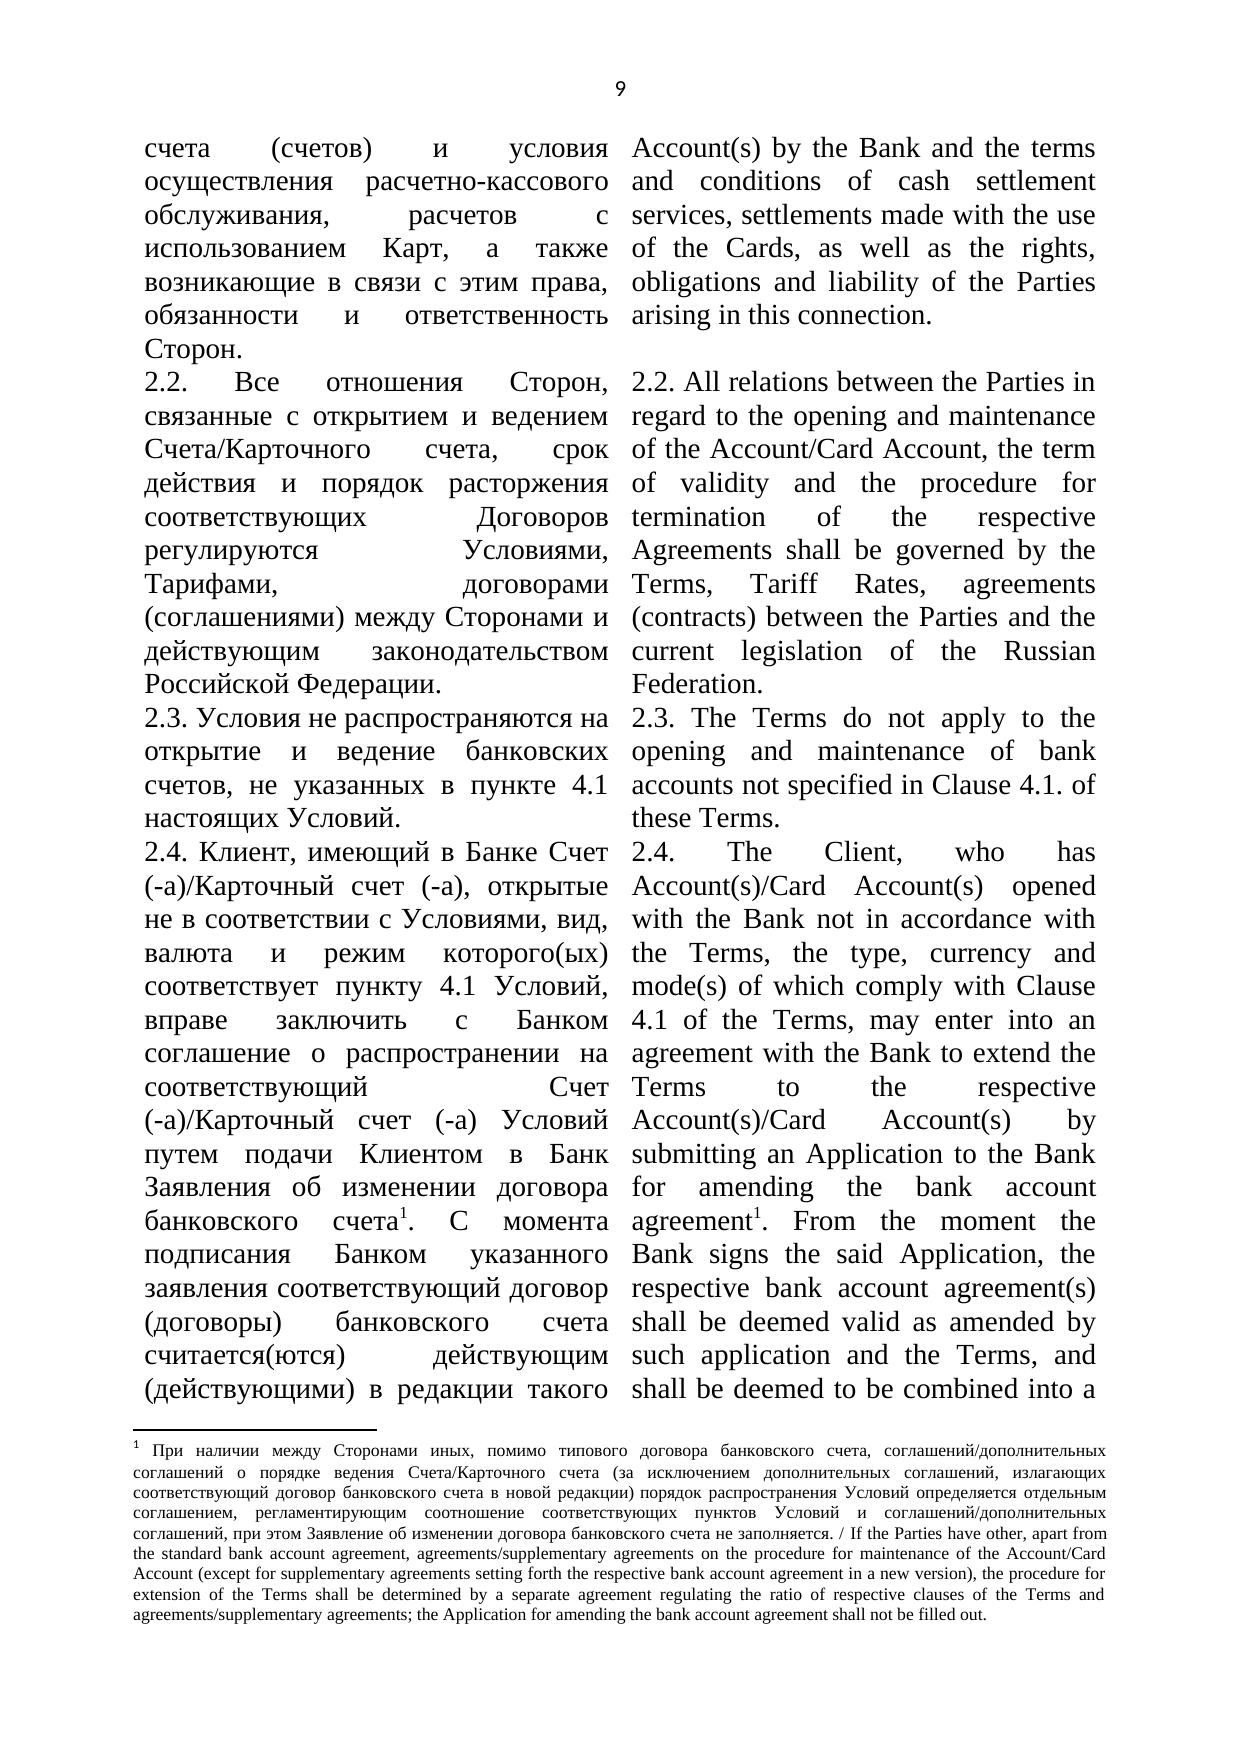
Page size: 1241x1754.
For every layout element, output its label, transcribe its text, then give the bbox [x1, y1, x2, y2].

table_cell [133, 834, 620, 1404]
table_cell 2.2. All relations between the Parties in regard to the opening and maintenance of the Account/Card Account, the term of validity and the procedure for termination of the respective Agreements shall be governed by the Terms, Tariff Rates, agreements (contracts) between the Parties and the current legislation of the Russian Federation. [620, 365, 1107, 700]
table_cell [133, 130, 620, 364]
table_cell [620, 834, 1107, 1404]
table_cell 2.3. The Terms do not apply to the opening and maintenance of bank accounts not specified in Clause 4.1. of these Terms. [620, 700, 1107, 834]
table_cell 2.3. Условия не распространяются на открытие и ведение банковских счетов, не указанных в пункте 4.1 настоящих Условий. [133, 700, 620, 834]
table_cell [620, 130, 1107, 364]
table_cell 2.2. Все отношения Сторон, связанные с открытием и ведением Счета/Карточного счета, срок действия и порядок расторжения соответствующих Договоров регулируются Условиями, Тарифами, договорами (соглашениями) между Сторонами и действующим законодательством Российской Федерации. [133, 365, 620, 700]
